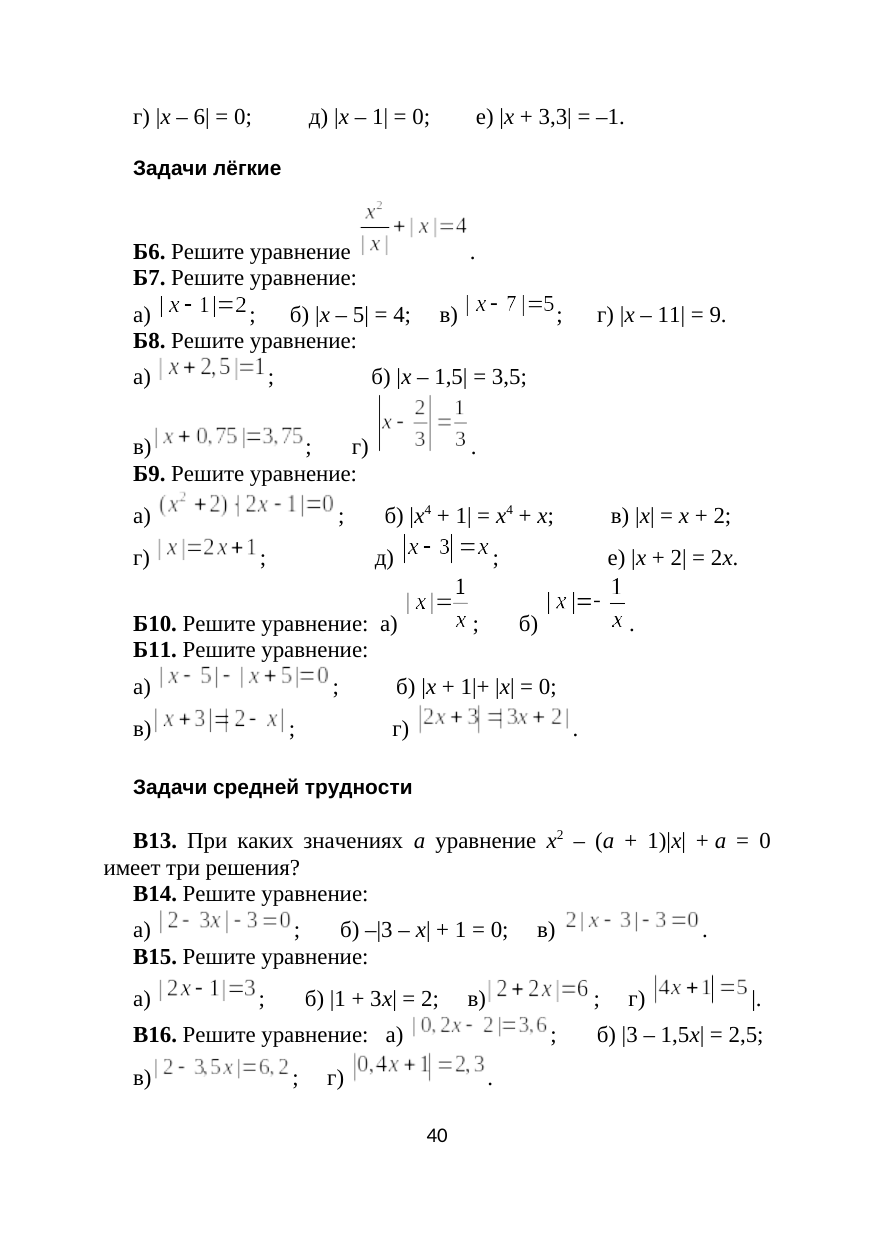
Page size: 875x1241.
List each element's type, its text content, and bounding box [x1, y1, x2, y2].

text В16. Решите уравнение: а) ; б) |3 – 1,5x| = 2,5; [103, 1011, 771, 1048]
text Б9. Решите уравнение: [103, 459, 771, 486]
text г) ; д) ; е) |x + 2| = 2х. [103, 528, 771, 570]
text а) ; б) –|3 – x| + 1 = 0; в) . [103, 906, 771, 943]
text г) |x – 6| = 0; д) |x – 1| = 0; е) |x + 3,3| = –1. [103, 103, 771, 130]
text а) ; б) |x – 5| = 4; в) ; г) |x – 11| = 9. [103, 291, 771, 327]
text в); г) . [103, 699, 771, 741]
text а) ; б) |х4 + 1| = x4 + x; в) |x| = х + 2; [103, 486, 771, 528]
text а) ; б) |1 + 3x| = 2; в); г) |. [103, 969, 771, 1011]
text В13. При каких значениях а уравнение х2 – (а + 1)|x| + a = 0 имеет три решения? [103, 827, 771, 880]
text в); г) . [103, 1048, 771, 1090]
text Б6. Решите уравнение . [103, 194, 771, 264]
text в); г) . [103, 390, 771, 459]
text В14. Решите уравнение: [103, 880, 771, 906]
text Задачи средней трудности [103, 775, 771, 799]
text а) ; б) |x – 1,5| = 3,5; [103, 353, 771, 390]
text Задачи лёгкие [103, 156, 771, 180]
text Б8. Решите уравнение: [103, 327, 771, 353]
text В15. Решите уравнение: [103, 943, 771, 969]
text Б10. Решите уравнение: а) ; б) . [103, 570, 771, 636]
text Б11. Решите уравнение: [103, 636, 771, 663]
text а) ; б) |x + 1|+ |x| = 0; [103, 663, 771, 699]
text Б7. Решите уравнение: [103, 264, 771, 291]
